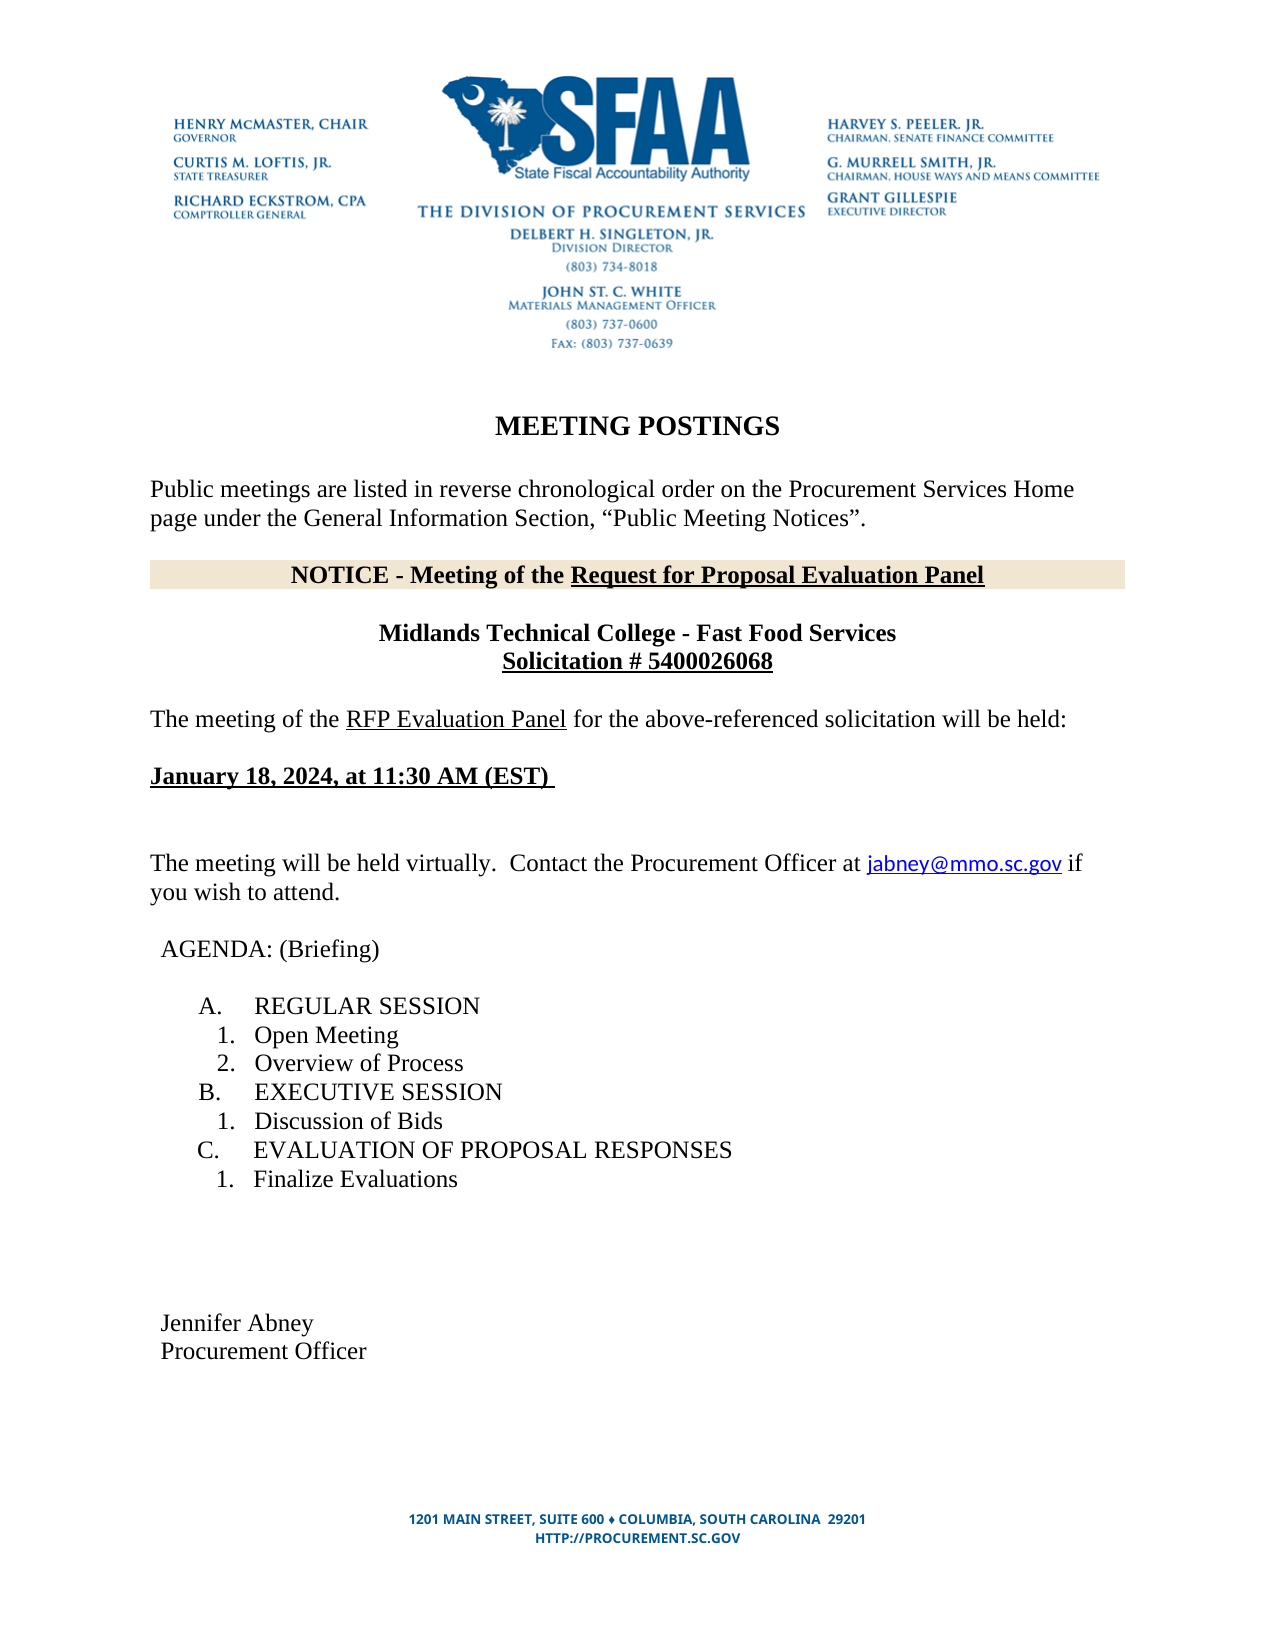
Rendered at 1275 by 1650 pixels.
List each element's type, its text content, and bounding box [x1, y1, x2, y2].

text Jennifer Abney [160, 1308, 588, 1337]
text Solicitation # 5400026068 [150, 646, 1125, 675]
list Finalize Evaluations [216, 1164, 1127, 1193]
text The meeting of the RFP Evaluation Panel for the above-referenced solicitation will be held: [150, 704, 1125, 733]
text 2. Overview of Process [217, 1049, 1127, 1077]
list EVALUATION OF PROPOSAL RESPONSES [197, 1135, 1127, 1164]
text Public meetings are listed in reverse chronological order on the Procurement Services Home page under the General Information Section, “Public Meeting Notices”. [150, 474, 1125, 531]
text B. EXECUTIVE SESSION [198, 1077, 1127, 1106]
picture [150, 75, 1125, 353]
text NOTICE - Meeting of the Request for Proposal Evaluation Panel [150, 560, 1125, 589]
text A. REGULAR SESSION [198, 991, 1127, 1020]
text Procurement Officer [160, 1337, 588, 1366]
text January 18, 2024, at 11:30 AM (EST) [150, 761, 1125, 790]
text MEETING POSTINGS [150, 409, 1125, 441]
text Midlands Technical College - Fast Food Services [150, 618, 1125, 646]
text The meeting will be held virtually. Contact the Procurement Officer at jabney@mmo.sc.gov if you wish to attend. [150, 848, 1125, 905]
text AGENDA: (Briefing) [160, 934, 1127, 962]
text 1. Discussion of Bids [217, 1106, 1127, 1135]
text 1. Open Meeting [217, 1020, 1127, 1049]
